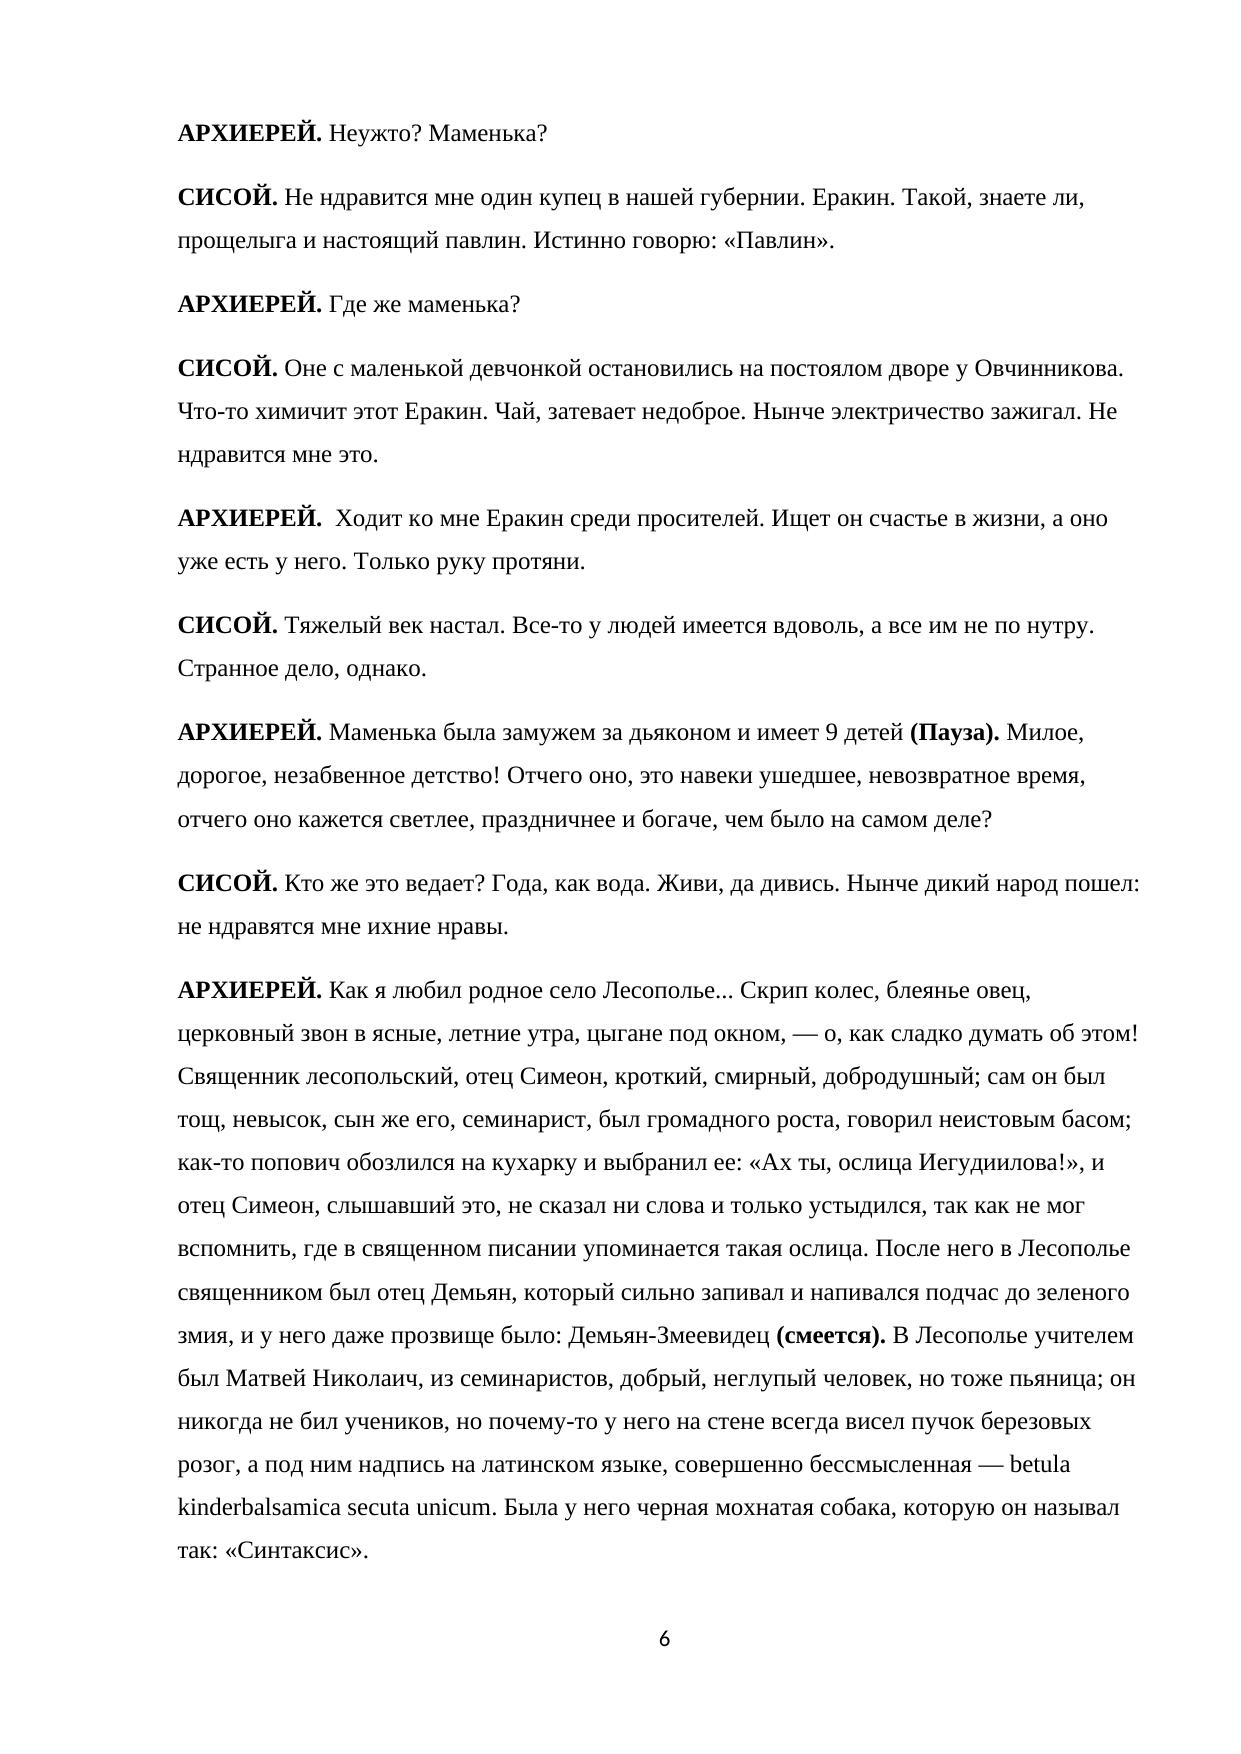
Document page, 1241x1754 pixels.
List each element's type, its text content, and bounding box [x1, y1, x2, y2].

text АРХИЕРЕЙ. Как я любил родное село Лесополье... Скрип колес, блеянье овец, церковный звон в ясные, летние утра, цыгане под окном, — о, как сладко думать об этом! Священник лесопольский, отец Симеон, кроткий, смирный, добродушный; сам он был тощ, невысок, сын же его, семинарист, был громадного роста, говорил неистовым басом; как-то попович обозлился на кухарку и выбранил ее: «Ах ты, ослица Иегудиилова!», и отец Симеон, слышавший это, не сказал ни слова и только устыдился, так как не мог вспомнить, где в священном писании упоминается такая ослица. После него в Лесополье священником был отец Демьян, который сильно запивал и напивался подчас до зеленого змия, и у него даже прозвище было: Демьян-Змеевидец (смеется). В Лесополье учителем был Матвей Николаич, из семинаристов, добрый, неглупый человек, но тоже пьяница; он никогда не бил учеников, но почему-то у него на стене всегда висел пучок березовых розог, а под ним надпись на латинском языке, совершенно бессмысленная — betula kinderbalsamica secuta unicum. Была у него черная мохнатая собака, которую он называл так: «Синтаксис». [177, 975, 1152, 1564]
text АРХИЕРЕЙ. Маменька была замужем за дьяконом и имеет 9 детей (Пауза). Милое, дорогое, незабвенное детство! Отчего оно, это навеки ушедшее, невозвратное время, отчего оно кажется светлее, праздничнее и богаче, чем было на самом деле? [177, 717, 1152, 832]
text АРХИЕРЕЙ. Неужто? Маменька? [177, 118, 1152, 147]
text СИСОЙ. Тяжелый век настал. Все-то у людей имеется вдоволь, а все им не по нутру. Странное дело, однако. [177, 610, 1152, 682]
text СИСОЙ. Кто же это ведает? Года, как вода. Живи, да дивись. Нынче дикий народ пошел: не ндравятся мне ихние нравы. [177, 868, 1152, 939]
text АРХИЕРЕЙ. Ходит ко мне Еракин среди просителей. Ищет он счастье в жизни, а оно уже есть у него. Только руку протяни. [177, 503, 1152, 575]
text АРХИЕРЕЙ. Где же маменька? [177, 289, 1152, 318]
text СИСОЙ. Не ндравится мне один купец в нашей губернии. Еракин. Такой, знаете ли, прощелыга и настоящий павлин. Истинно говорю: «Павлин». [177, 182, 1152, 254]
text СИСОЙ. Оне с маленькой девчонкой остановились на постоялом дворе у Овчинникова. Что-то химичит этот Еракин. Чай, затевает недоброе. Нынче электричество зажигал. Не ндравится мне это. [177, 353, 1152, 468]
